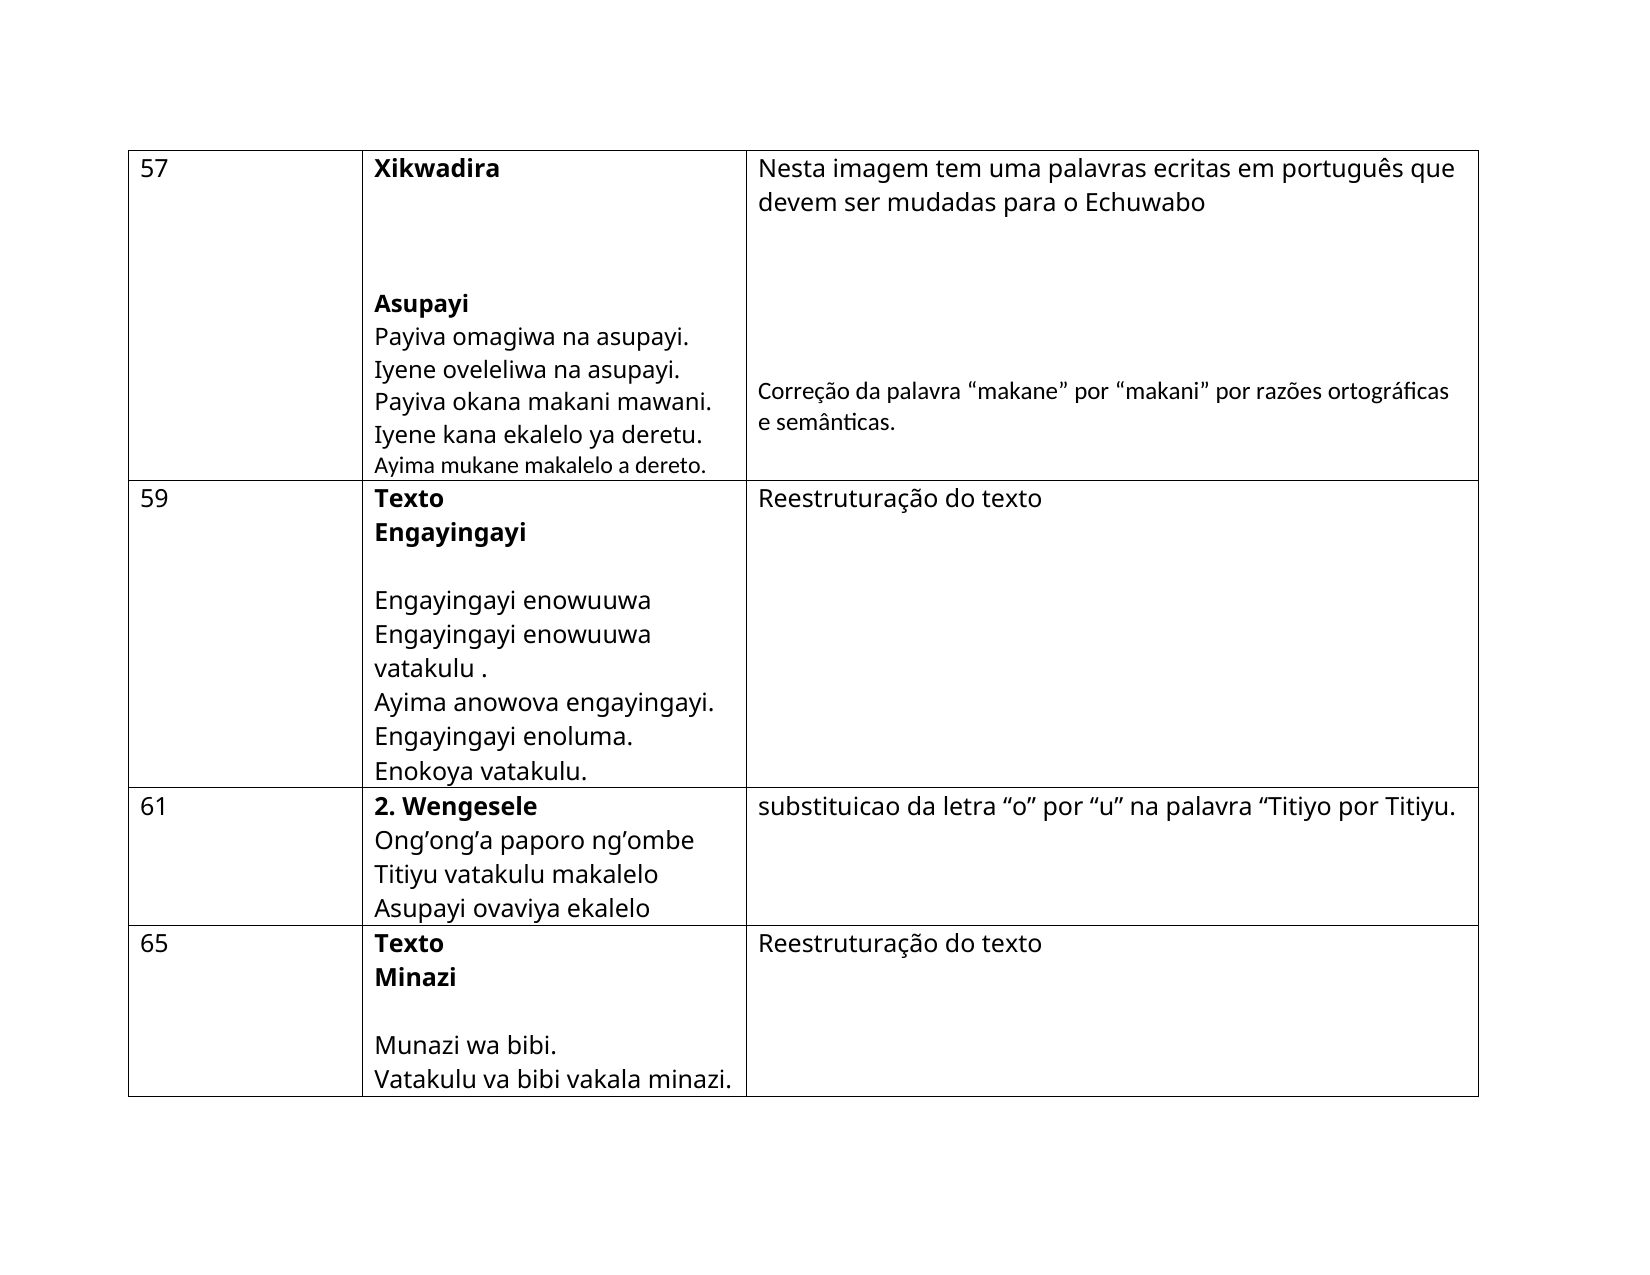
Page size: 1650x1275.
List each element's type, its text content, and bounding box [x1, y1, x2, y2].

table_cell Nesta imagem tem uma palavras ecritas em português que devem ser mudadas para o Echuwabo Correção da palavra “makane” por “makani” por razões ortográficas e semânticas. [747, 151, 1478, 479]
table_cell 65 [129, 926, 362, 1096]
table_cell 59 [129, 481, 362, 787]
table_cell 61 [129, 788, 362, 924]
table_cell substituicao da letra “o” por “u” na palavra “Titiyo por Titiyu. [747, 788, 1478, 924]
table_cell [363, 926, 746, 1096]
table_cell 2. Wengesele Ong’ong’a paporo ng’ombe Titiyu vatakulu makalelo Asupayi ovaviya ekalelo [363, 788, 746, 924]
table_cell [747, 926, 1478, 1096]
table_cell Xikwadira Asupayi Payiva omagiwa na asupayi. Iyene oveleliwa na asupayi. Payiva okana makani mawani. Iyene kana ekalelo ya deretu. Ayima mukane makalelo a dereto. [363, 151, 746, 479]
table_cell Texto Engayingayi Engayingayi enowuuwa Engayingayi enowuuwa vatakulu . Ayima anowova engayingayi. Engayingayi enoluma. Enokoya vatakulu. [363, 481, 746, 787]
table_cell 57 [129, 151, 362, 479]
table_cell Reestruturação do texto [747, 481, 1478, 787]
